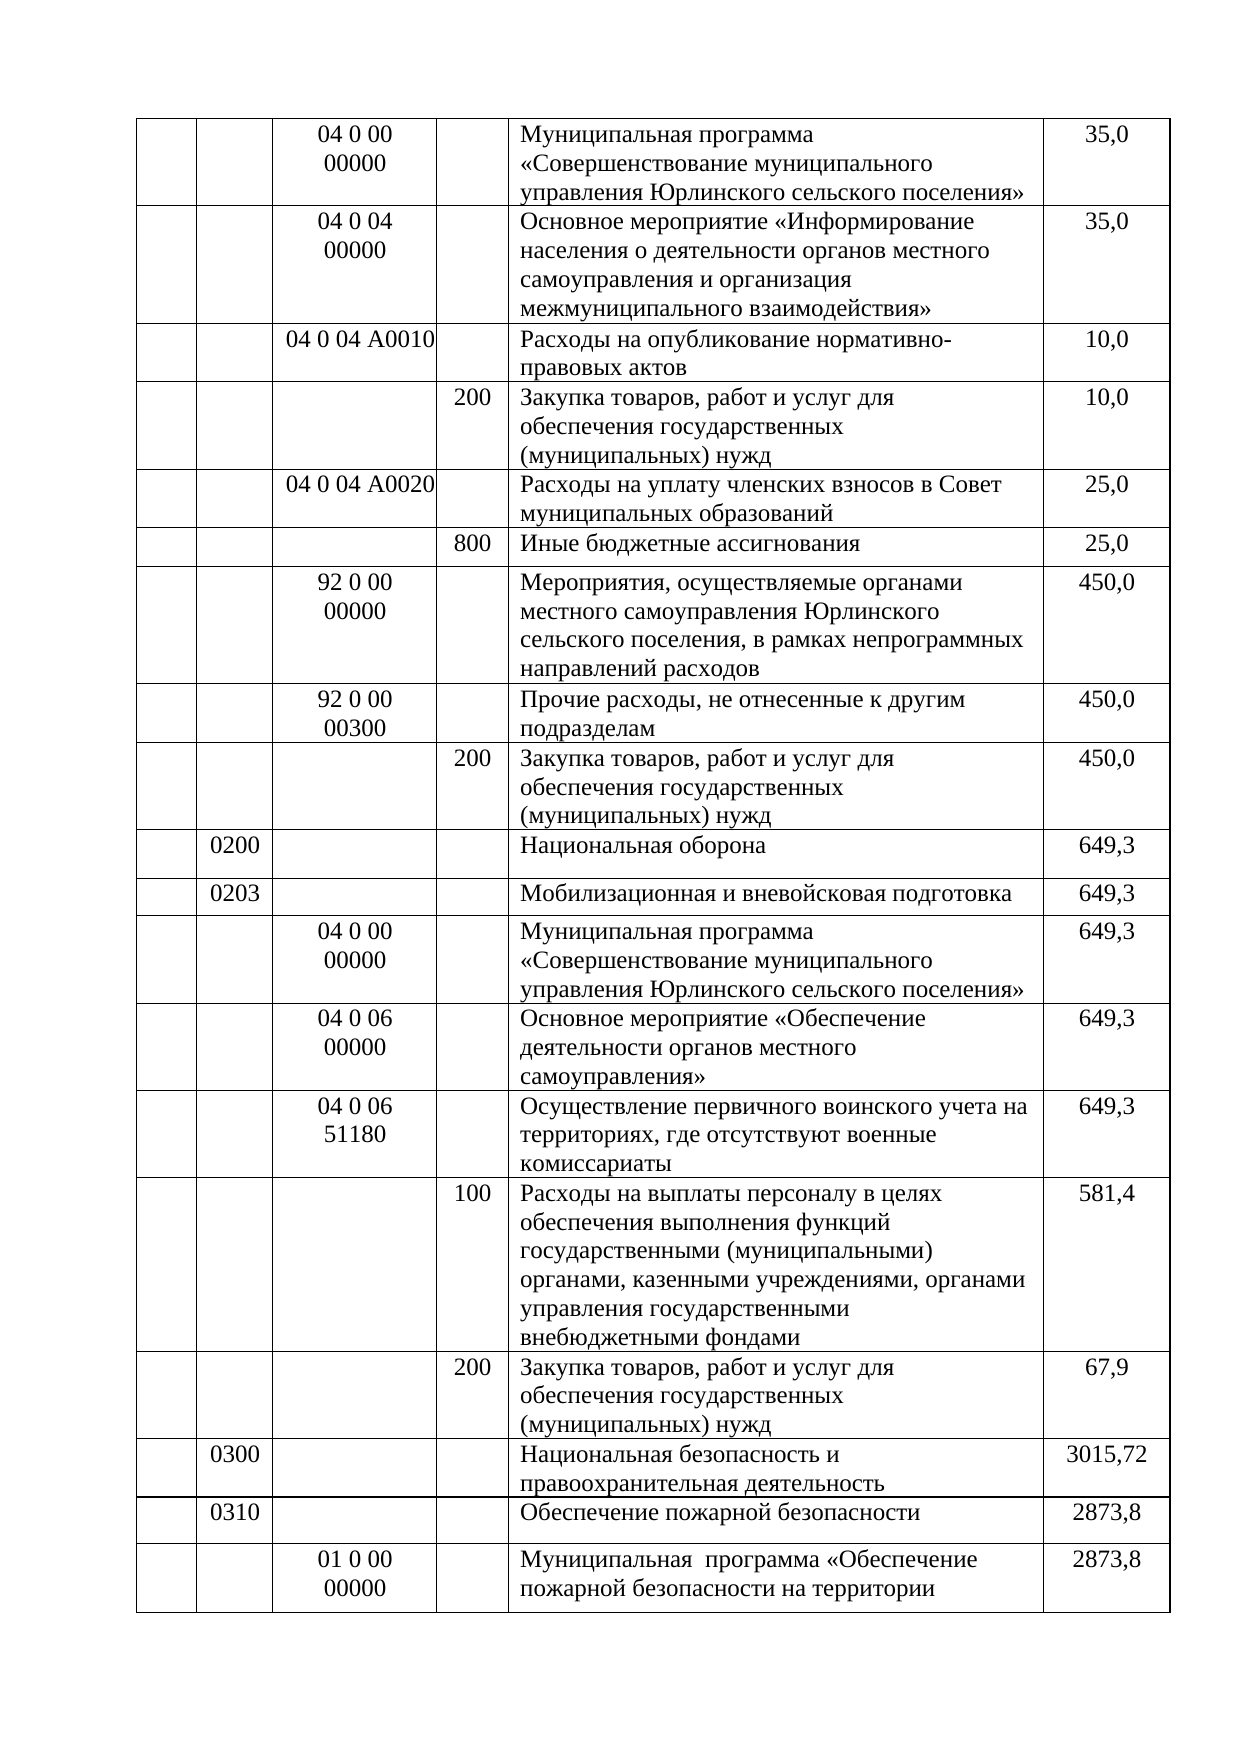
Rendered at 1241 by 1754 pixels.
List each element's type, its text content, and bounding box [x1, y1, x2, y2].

table_cell [437, 1544, 508, 1612]
table_cell 0300 [197, 1439, 272, 1496]
table_cell [137, 830, 196, 877]
table_cell Прочие расходы, не отнесенные к другим подразделам [509, 684, 1043, 742]
table_cell 04 0 06 00000 [273, 1004, 436, 1090]
table_cell [437, 830, 508, 877]
table_cell [137, 567, 196, 683]
table_cell [437, 324, 508, 381]
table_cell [509, 1544, 1043, 1612]
table_cell [437, 567, 508, 683]
table_cell [137, 1178, 196, 1351]
table_cell Основное мероприятие «Информирование населения о деятельности органов местного самоуправления и организация межмуниципального взаимодействия» [509, 206, 1043, 323]
table_cell [437, 1091, 508, 1177]
table_cell 200 [437, 382, 508, 468]
table_cell 0310 [197, 1498, 272, 1543]
table_cell Иные бюджетные ассигнования [509, 528, 1043, 566]
table_cell 649,3 [1044, 879, 1169, 915]
table_cell 04 0 04 А0020 [273, 470, 436, 527]
table_cell [137, 1544, 196, 1612]
table_cell [437, 119, 508, 205]
table_cell [273, 528, 436, 566]
table_cell 200 [437, 1352, 508, 1438]
table_cell [273, 1178, 436, 1351]
table_cell [273, 743, 436, 829]
table_cell 2873,8 [1044, 1544, 1169, 1612]
table_cell 67,9 [1044, 1352, 1169, 1438]
table_cell [197, 1178, 272, 1351]
table_cell Закупка товаров, работ и услуг для обеспечения государственных (муниципальных) нужд [509, 382, 1043, 468]
table_cell Мобилизационная и вневойсковая подготовка [509, 879, 1043, 915]
table_cell [137, 206, 196, 323]
table_cell 2873,8 [1044, 1498, 1169, 1543]
table_cell [137, 528, 196, 566]
table_cell 800 [437, 528, 508, 566]
table_cell Расходы на уплату членских взносов в Совет муниципальных образований [509, 470, 1043, 527]
table_cell [197, 324, 272, 381]
table_cell [273, 879, 436, 915]
table_cell [197, 684, 272, 742]
table_cell 25,0 [1044, 528, 1169, 566]
table_cell Национальная оборона [509, 830, 1043, 877]
table_cell 04 0 04 А0010 [273, 324, 436, 381]
table_cell 649,3 [1044, 1091, 1169, 1177]
table_cell [197, 1352, 272, 1438]
table_cell [137, 1439, 196, 1496]
table_cell [273, 830, 436, 877]
table_cell 450,0 [1044, 684, 1169, 742]
table_cell [137, 684, 196, 742]
table_cell [273, 1352, 436, 1438]
table_cell [437, 1439, 508, 1496]
table_cell 3015,72 [1044, 1439, 1169, 1496]
table_cell [437, 916, 508, 1002]
table_cell 04 0 00 00000 [273, 119, 436, 205]
table_cell 450,0 [1044, 567, 1169, 683]
table_cell [197, 119, 272, 205]
table_cell [137, 1352, 196, 1438]
table_cell Национальная безопасность и правоохранительная деятельность [509, 1439, 1043, 1496]
table_cell 200 [437, 743, 508, 829]
table_cell 92 0 00 00300 [273, 684, 436, 742]
table_cell [137, 743, 196, 829]
table_cell 649,3 [1044, 916, 1169, 1002]
table_cell [273, 1498, 436, 1543]
table_cell Основное мероприятие «Обеспечение деятельности органов местного самоуправления» [509, 1004, 1043, 1090]
table_cell [197, 1544, 272, 1612]
table_cell 649,3 [1044, 830, 1169, 877]
table_cell [137, 470, 196, 527]
table_cell 25,0 [1044, 470, 1169, 527]
table_cell [197, 567, 272, 683]
table_cell [197, 528, 272, 566]
table_cell [137, 1498, 196, 1543]
table_cell Закупка товаров, работ и услуг для обеспечения государственных (муниципальных) нужд [509, 743, 1043, 829]
table_cell [273, 1439, 436, 1496]
table_cell 01 0 00 00000 [273, 1544, 436, 1612]
table_cell 10,0 [1044, 382, 1169, 468]
table_cell [137, 916, 196, 1002]
table_cell 04 0 04 00000 [273, 206, 436, 323]
table_cell [197, 743, 272, 829]
table_cell [137, 382, 196, 468]
table_cell [273, 382, 436, 468]
table_cell Обеспечение пожарной безопасности [509, 1498, 1043, 1543]
table_cell [437, 684, 508, 742]
table_cell 04 0 06 51180 [273, 1091, 436, 1177]
table_cell [197, 916, 272, 1002]
table_cell Закупка товаров, работ и услуг для обеспечения государственных (муниципальных) нужд [509, 1352, 1043, 1438]
table_cell 10,0 [1044, 324, 1169, 381]
table_cell 0203 [197, 879, 272, 915]
table_cell Муниципальная программа «Совершенствование муниципального управления Юрлинского сельского поселения» [509, 119, 1043, 205]
table_cell 0200 [197, 830, 272, 877]
table_cell 35,0 [1044, 119, 1169, 205]
table_cell 649,3 [1044, 1004, 1169, 1090]
table_cell [137, 324, 196, 381]
table_cell [197, 206, 272, 323]
table_cell 581,4 [1044, 1178, 1169, 1351]
table_cell [137, 879, 196, 915]
table_cell [137, 1091, 196, 1177]
table_cell Мероприятия, осуществляемые органами местного самоуправления Юрлинского сельского поселения, в рамках непрограммных направлений расходов [509, 567, 1043, 683]
table_cell 100 [437, 1178, 508, 1351]
table_cell 04 0 00 00000 [273, 916, 436, 1002]
table_cell [437, 1498, 508, 1543]
table_cell [197, 382, 272, 468]
table_cell [137, 1004, 196, 1090]
table_cell [437, 1004, 508, 1090]
table_cell [197, 1004, 272, 1090]
table_cell Муниципальная программа «Совершенствование муниципального управления Юрлинского сельского поселения» [509, 916, 1043, 1002]
table_cell 35,0 [1044, 206, 1169, 323]
table_cell Осуществление первичного воинского учета на территориях, где отсутствуют военные комиссариаты [509, 1091, 1043, 1177]
table_cell [197, 470, 272, 527]
table_cell [197, 1091, 272, 1177]
table_cell [137, 119, 196, 205]
table_cell 450,0 [1044, 743, 1169, 829]
table_cell Расходы на опубликование нормативно-правовых актов [509, 324, 1043, 381]
table_cell [437, 470, 508, 527]
table_cell [437, 206, 508, 323]
table_cell [437, 879, 508, 915]
table_cell 92 0 00 00000 [273, 567, 436, 683]
table_cell Расходы на выплаты персоналу в целях обеспечения выполнения функций государственными (муниципальными) органами, казенными учреждениями, органами управления государственными внебюджетными фондами [509, 1178, 1043, 1351]
